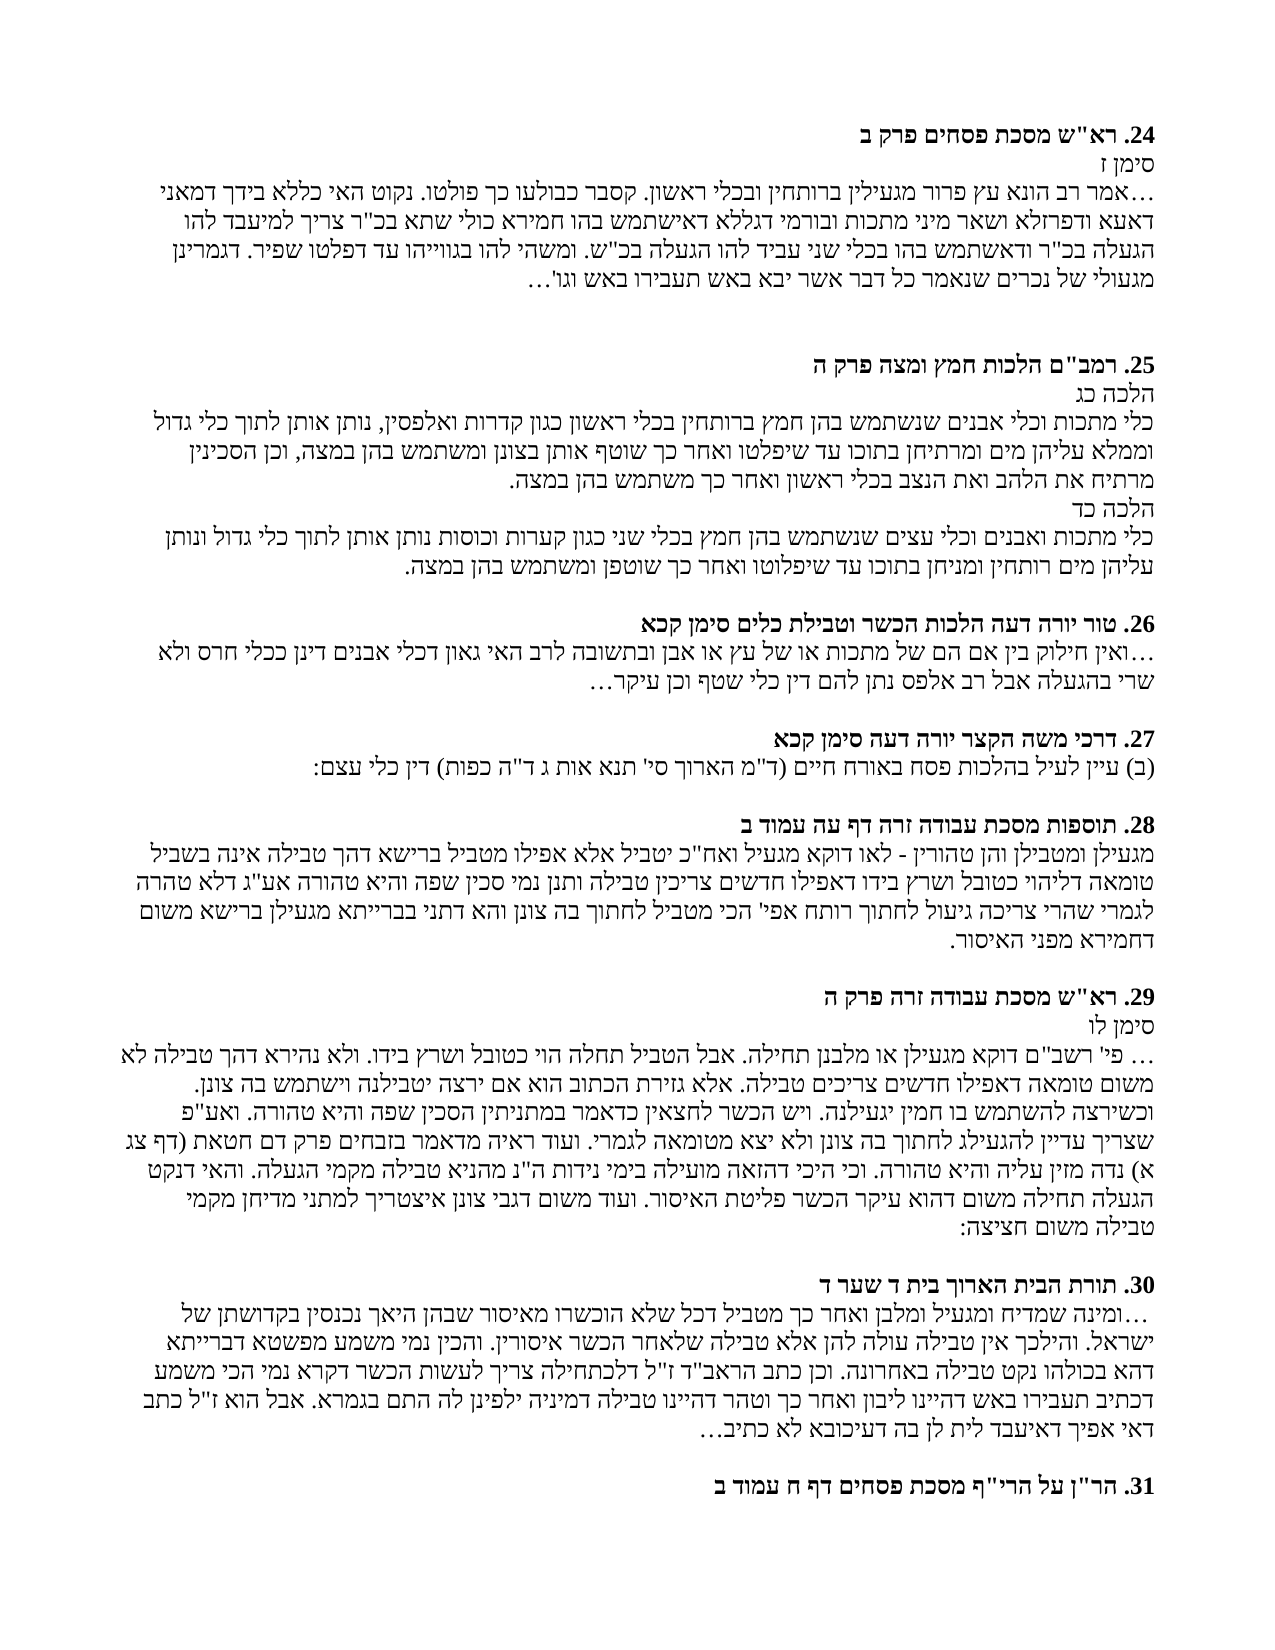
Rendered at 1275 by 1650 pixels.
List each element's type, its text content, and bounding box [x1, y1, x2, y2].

text 31. הר"ן על הרי"ף מסכת פסחים דף ח עמוד ב [120, 1471, 1155, 1500]
text הלכה כד [120, 494, 1155, 522]
text סימן ז [120, 149, 1155, 177]
text (ב) עיין לעיל בהלכות פסח באורח חיים (ד"מ הארוך סי' תנא אות ג ד"ה כפות) דין כלי עצם: [120, 752, 1155, 781]
text 29. רא"ש מסכת עבודה זרה פרק ה [120, 982, 1155, 1011]
text 28. תוספות מסכת עבודה זרה דף עה עמוד ב [120, 810, 1155, 839]
text …אמר רב הונא עץ פרור מגעילין ברותחין ובכלי ראשון. קסבר כבולעו כך פולטו. נקוט האי כללא בידך דמאני דאעא ודפרזלא ושאר מיני מתכות ובורמי דגללא דאישתמש בהו חמירא כולי שתא בכ"ר צריך למיעבד להו הגעלה בכ"ר ודאשתמש בהו בכלי שני עביד להו הגעלה בכ"ש. ומשהי להו בגווייהו עד דפלטו שפיר. דגמרינן מגעולי של נכרים שנאמר כל דבר אשר יבא באש תעבירו באש וגו'… [120, 177, 1155, 292]
text 27. דרכי משה הקצר יורה דעה סימן קכא [120, 724, 1155, 752]
text מגעילן ומטבילן והן טהורין - לאו דוקא מגעיל ואח"כ יטביל אלא אפילו מטביל ברישא דהך טבילה אינה בשביל טומאה דליהוי כטובל ושרץ בידו דאפילו חדשים צריכין טבילה ותנן נמי סכין שפה והיא טהורה אע"ג דלא טהרה לגמרי שהרי צריכה גיעול לחתוך רותח אפי' הכי מטביל לחתוך בה צונן והא דתני בברייתא מגעילן ברישא משום דחמירא מפני האיסור. [120, 839, 1155, 954]
text כלי מתכות ואבנים וכלי עצים שנשתמש בהן חמץ בכלי שני כגון קערות וכוסות נותן אותן לתוך כלי גדול ונותן עליהן מים רותחין ומניחן בתוכו עד שיפלוטו ואחר כך שוטפן ומשתמש בהן במצה. [120, 522, 1155, 580]
text … פי' רשב"ם דוקא מגעילן או מלבנן תחילה. אבל הטביל תחלה הוי כטובל ושרץ בידו. ולא נהירא דהך טבילה לא משום טומאה דאפילו חדשים צריכים טבילה. אלא גזירת הכתוב הוא אם ירצה יטבילנה וישתמש בה צונן. וכשירצה להשתמש בו חמין יגעילנה. ויש הכשר לחצאין כדאמר במתניתין הסכין שפה והיא טהורה. ואע"פ שצריך עדיין להגעילג לחתוך בה צונן ולא יצא מטומאה לגמרי. ועוד ראיה מדאמר בזבחים פרק דם חטאת (דף צג א) נדה מזין עליה והיא טהורה. וכי היכי דהזאה מועילה בימי נידות ה"נ מהניא טבילה מקמי הגעלה. והאי דנקט הגעלה תחילה משום דהוא עיקר הכשר פליטת האיסור. ועוד משום דגבי צונן איצטריך למתני מדיחן מקמי טבילה משום חציצה: [120, 1040, 1155, 1241]
text …ומינה שמדיח ומגעיל ומלבן ואחר כך מטביל דכל שלא הוכשרו מאיסור שבהן היאך נכנסין בקדושתן של ישראל. והילכך אין טבילה עולה להן אלא טבילה שלאחר הכשר איסורין. והכין נמי משמע מפשטא דברייתא דהא בכולהו נקט טבילה באחרונה. וכן כתב הראב"ד ז"ל דלכתחילה צריך לעשות הכשר דקרא נמי הכי משמע דכתיב תעבירו באש דהיינו ליבון ואחר כך וטהר דהיינו טבילה דמיניה ילפינן לה התם בגמרא. אבל הוא ז"ל כתב דאי אפיך דאיעבד לית לן בה דעיכובא לא כתיב… [120, 1299, 1155, 1442]
text הלכה כג [120, 379, 1155, 407]
text כלי מתכות וכלי אבנים שנשתמש בהן חמץ ברותחין בכלי ראשון כגון קדרות ואלפסין, נותן אותן לתוך כלי גדול וממלא עליהן מים ומרתיחן בתוכו עד שיפלטו ואחר כך שוטף אותן בצונן ומשתמש בהן במצה, וכן הסכינין מרתיח את הלהב ואת הנצב בכלי ראשון ואחר כך משתמש בהן במצה. [120, 407, 1155, 494]
text 24. רא"ש מסכת פסחים פרק ב [120, 120, 1155, 149]
text 30. תורת הבית הארוך בית ד שער ד [120, 1270, 1155, 1299]
text 26. טור יורה דעה הלכות הכשר וטבילת כלים סימן קכא [120, 609, 1155, 637]
text סימן לו [120, 1011, 1155, 1040]
text …ואין חילוק בין אם הם של מתכות או של עץ או אבן ובתשובה לרב האי גאון דכלי אבנים דינן ככלי חרס ולא שרי בהגעלה אבל רב אלפס נתן להם דין כלי שטף וכן עיקר… [120, 637, 1155, 695]
text 25. רמב"ם הלכות חמץ ומצה פרק ה [120, 350, 1155, 379]
